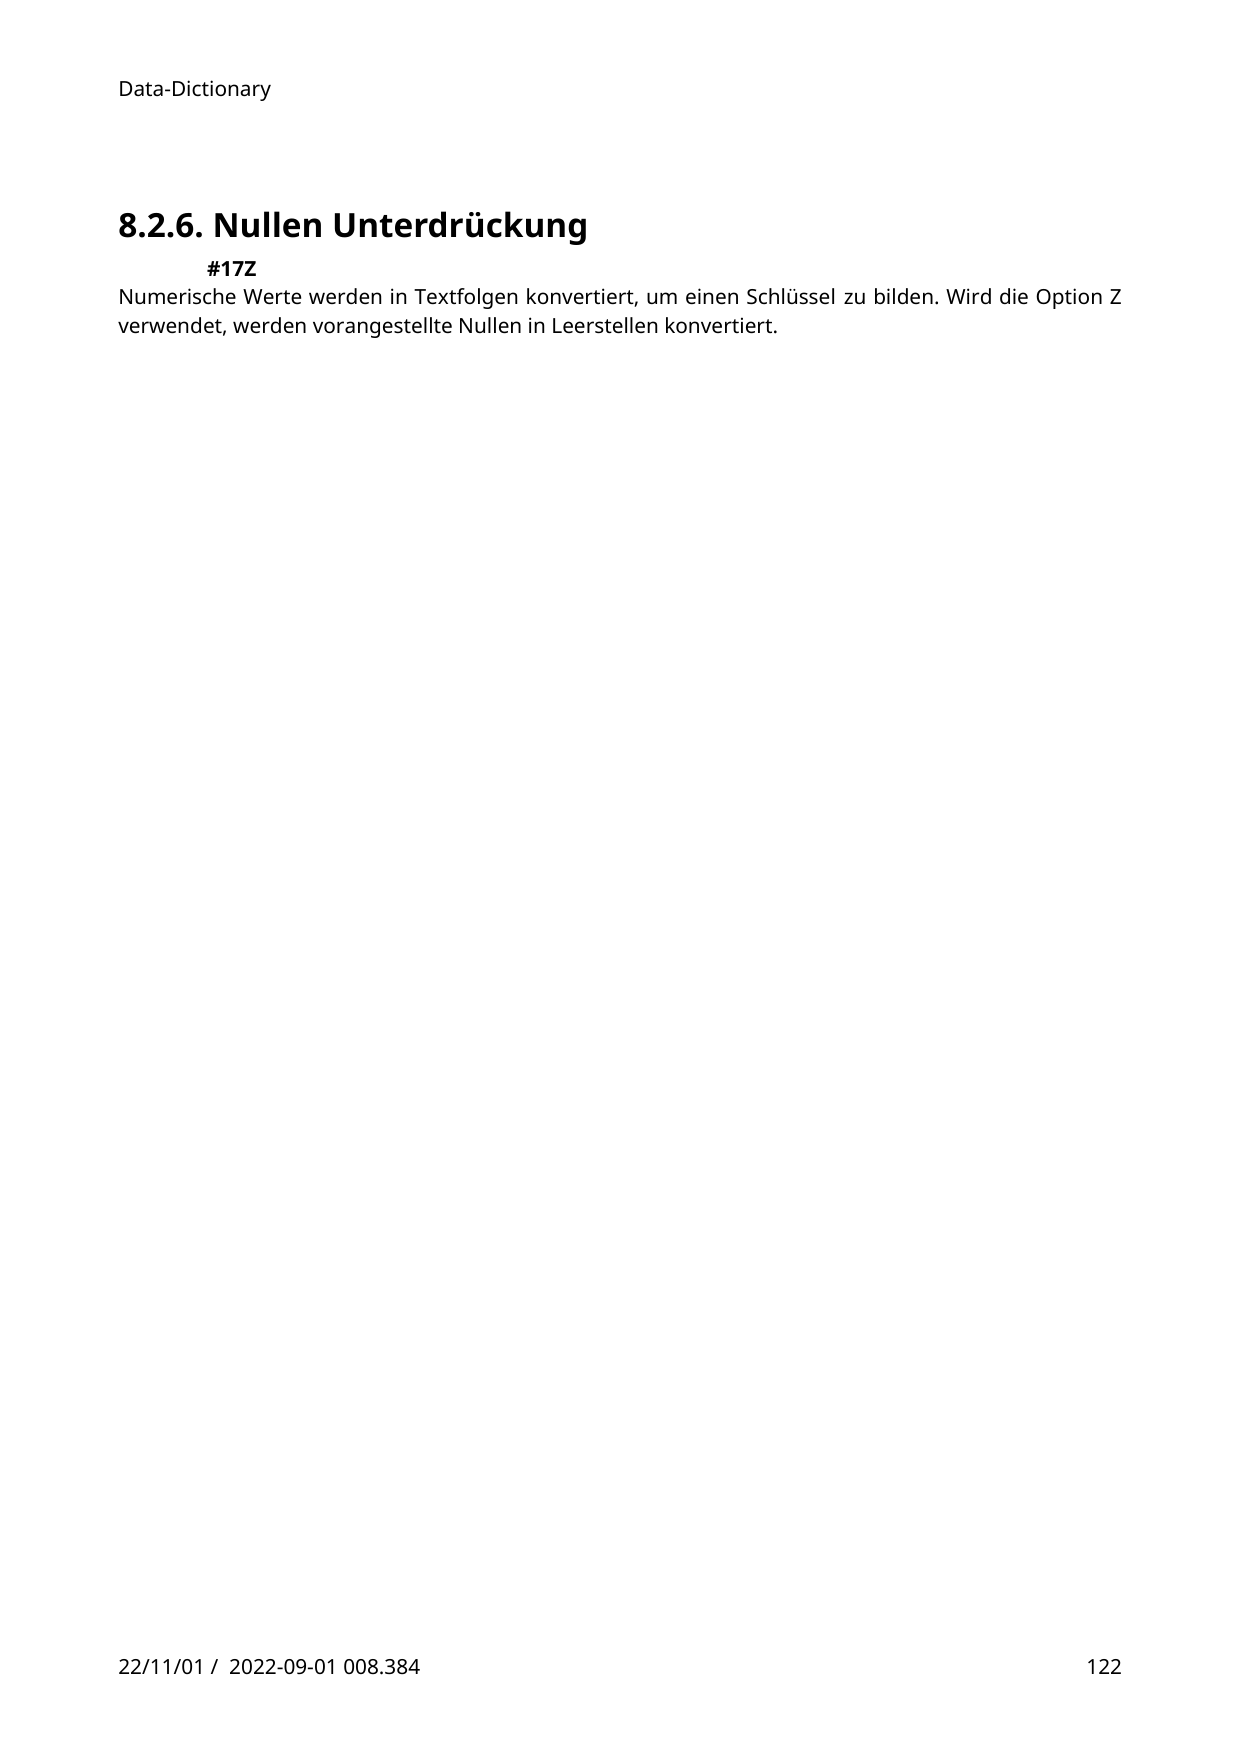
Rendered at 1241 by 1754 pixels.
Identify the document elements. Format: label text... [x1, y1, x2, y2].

subtitle 8.2.6. Nullen Unterdrückung [118, 202, 1122, 248]
text Numerische Werte werden in Textfolgen konvertiert, um einen Schlüssel zu bilden. Wird die Option Z verwendet, werden vorangestellte Nullen in Leerstellen konvertiert. [118, 282, 1122, 339]
text #17Z [207, 254, 1122, 282]
